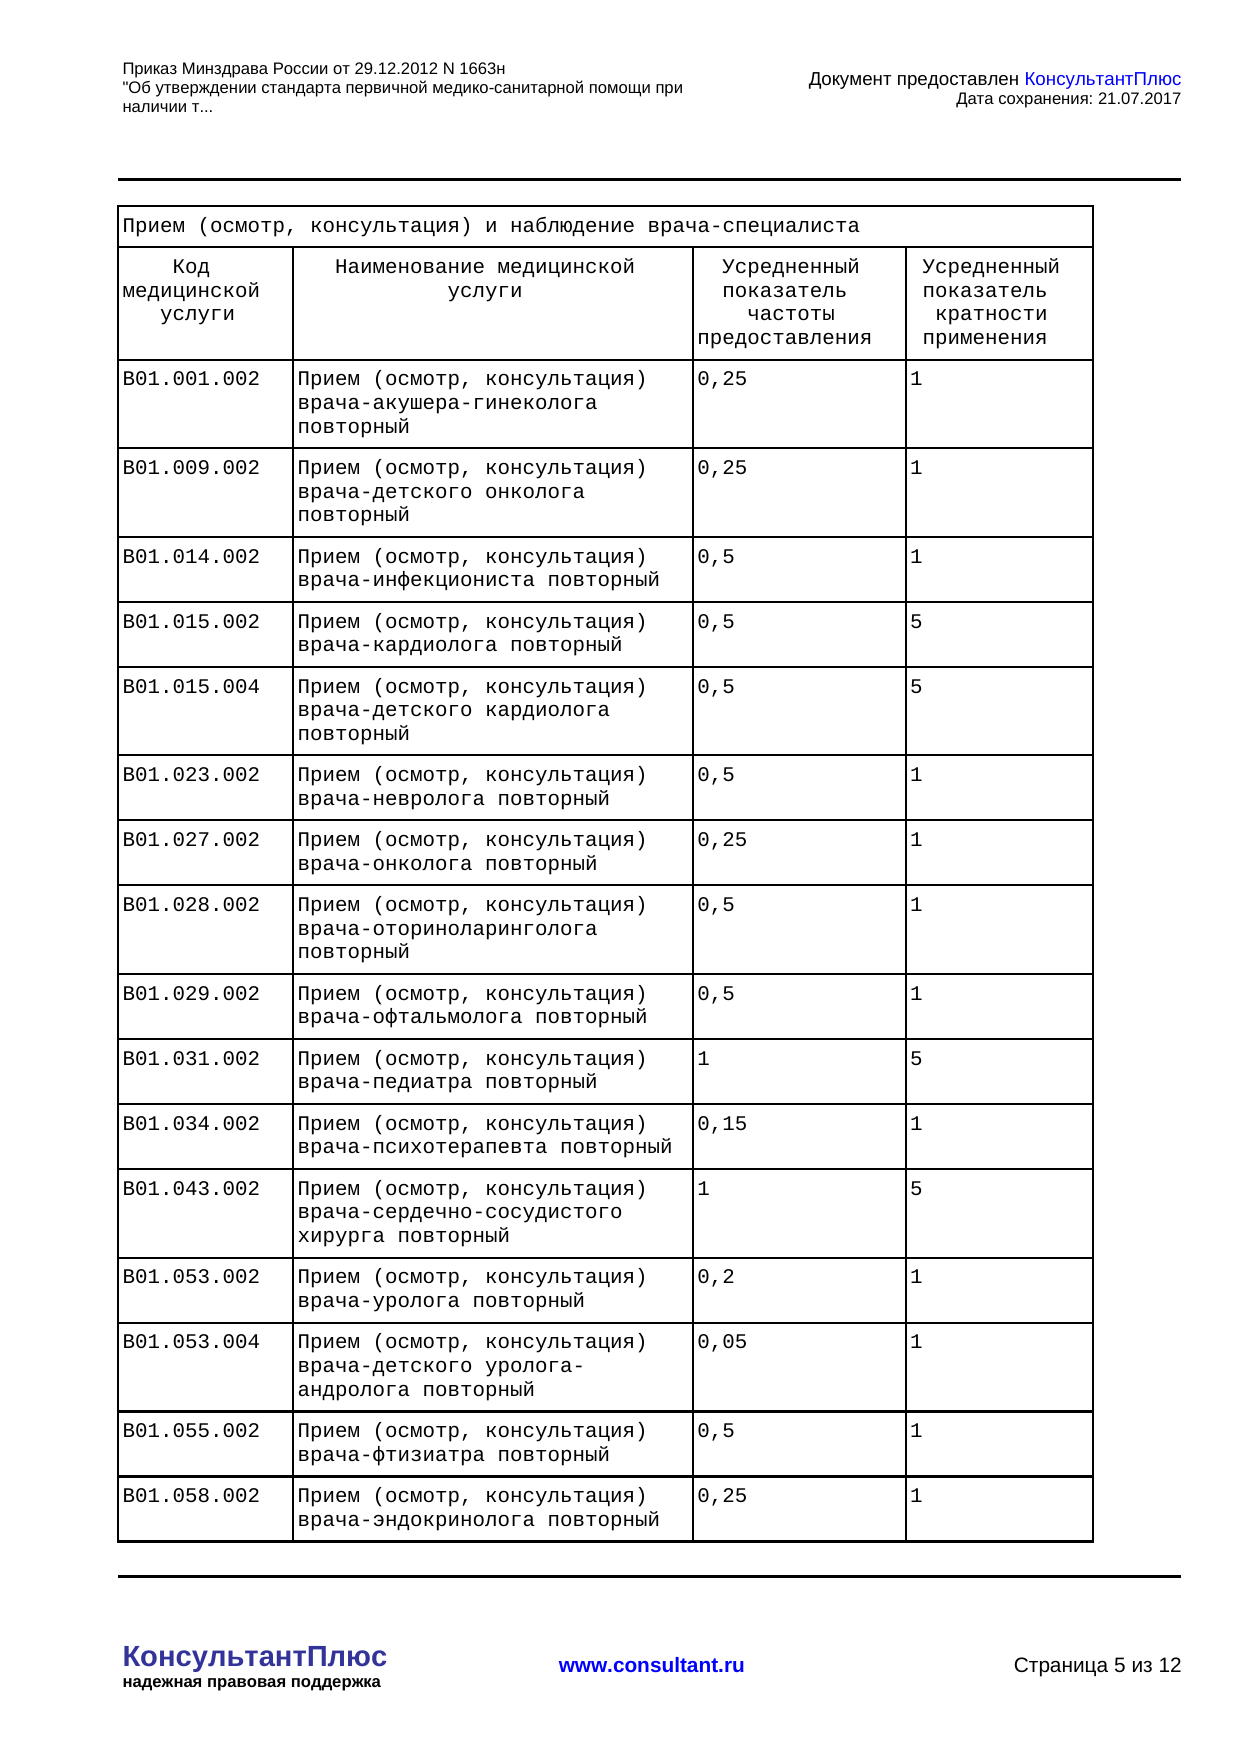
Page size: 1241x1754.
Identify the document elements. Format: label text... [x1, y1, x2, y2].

table_cell 1 [694, 1040, 905, 1103]
table_cell Прием (осмотр, консультация) врача-онколога повторный [294, 821, 692, 884]
table_cell B01.028.002 [119, 886, 292, 973]
table_cell B01.014.002 [119, 538, 292, 601]
table_cell 0,5 [694, 886, 905, 973]
table_cell 0,5 [694, 668, 905, 754]
table_cell 1 [907, 821, 1092, 884]
table_cell 0,05 [694, 1324, 905, 1410]
table_cell Прием (осмотр, консультация) врача-детского кардиолога повторный [294, 668, 692, 754]
table_cell Прием (осмотр, консультация) врача-детского онколога повторный [294, 449, 692, 536]
table_cell Прием (осмотр, консультация) врача-оториноларинголога повторный [294, 886, 692, 973]
table_cell 5 [907, 603, 1092, 666]
table_cell 1 [907, 1259, 1092, 1322]
table_cell 1 [907, 1105, 1092, 1168]
table_cell 1 [907, 1478, 1092, 1540]
table_cell Прием (осмотр, консультация) врача-сердечно-сосудистого хирурга повторный [294, 1170, 692, 1257]
table_cell 1 [907, 756, 1092, 819]
table_cell Прием (осмотр, консультация) врача-эндокринолога повторный [294, 1478, 692, 1540]
table_cell B01.031.002 [119, 1040, 292, 1103]
table_cell Наименование медицинской услуги [294, 248, 692, 358]
table_cell Прием (осмотр, консультация) врача-офтальмолога повторный [294, 975, 692, 1038]
table_cell B01.023.002 [119, 756, 292, 819]
table_cell 1 [907, 361, 1092, 447]
table_cell Код медицинской услуги [119, 248, 292, 358]
table_cell Прием (осмотр, консультация) врача-инфекциониста повторный [294, 538, 692, 601]
table_cell Усредненный показатель кратности применения [907, 248, 1092, 358]
table_cell B01.053.002 [119, 1259, 292, 1322]
table_cell Прием (осмотр, консультация) врача-невролога повторный [294, 756, 692, 819]
table_cell 0,5 [694, 975, 905, 1038]
table_cell B01.043.002 [119, 1170, 292, 1257]
table_cell 0,5 [694, 756, 905, 819]
table_cell B01.015.002 [119, 603, 292, 666]
table_cell 0,15 [694, 1105, 905, 1168]
table_cell B01.053.004 [119, 1324, 292, 1410]
table_cell Усредненный показатель частоты предоставления [694, 248, 905, 358]
table_cell B01.027.002 [119, 821, 292, 884]
table_cell B01.058.002 [119, 1478, 292, 1540]
table_cell B01.034.002 [119, 1105, 292, 1168]
table_cell 1 [907, 1324, 1092, 1410]
table_cell 5 [907, 1040, 1092, 1103]
table_cell Прием (осмотр, консультация) врача-фтизиатра повторный [294, 1413, 692, 1475]
table_cell 1 [907, 1413, 1092, 1475]
table_cell 1 [907, 538, 1092, 601]
table_cell 0,25 [694, 449, 905, 536]
table_cell 0,5 [694, 603, 905, 666]
table_cell B01.001.002 [119, 361, 292, 447]
table_cell 0,25 [694, 1478, 905, 1540]
table_cell 0,25 [694, 821, 905, 884]
table_cell 5 [907, 1170, 1092, 1257]
table_cell Прием (осмотр, консультация) врача-педиатра повторный [294, 1040, 692, 1103]
table_cell 1 [694, 1170, 905, 1257]
table_cell 0,5 [694, 1413, 905, 1475]
table_cell Прием (осмотр, консультация) врача-уролога повторный [294, 1259, 692, 1322]
table_cell Прием (осмотр, консультация) врача-психотерапевта повторный [294, 1105, 692, 1168]
table_cell 0,5 [694, 538, 905, 601]
table_cell 0,25 [694, 361, 905, 447]
table_cell 1 [907, 975, 1092, 1038]
table_cell 1 [907, 449, 1092, 536]
table_cell B01.055.002 [119, 1413, 292, 1475]
table_cell 1 [907, 886, 1092, 973]
table_header Прием (осмотр, консультация) и наблюдение врача-специалиста [119, 207, 1092, 246]
table_cell 0,2 [694, 1259, 905, 1322]
table_cell Прием (осмотр, консультация) врача-детского уролога- андролога повторный [294, 1324, 692, 1410]
table_cell 5 [907, 668, 1092, 754]
table_cell B01.029.002 [119, 975, 292, 1038]
table_cell B01.015.004 [119, 668, 292, 754]
table_cell B01.009.002 [119, 449, 292, 536]
table_cell Прием (осмотр, консультация) врача-акушера-гинеколога повторный [294, 361, 692, 447]
table_cell Прием (осмотр, консультация) врача-кардиолога повторный [294, 603, 692, 666]
